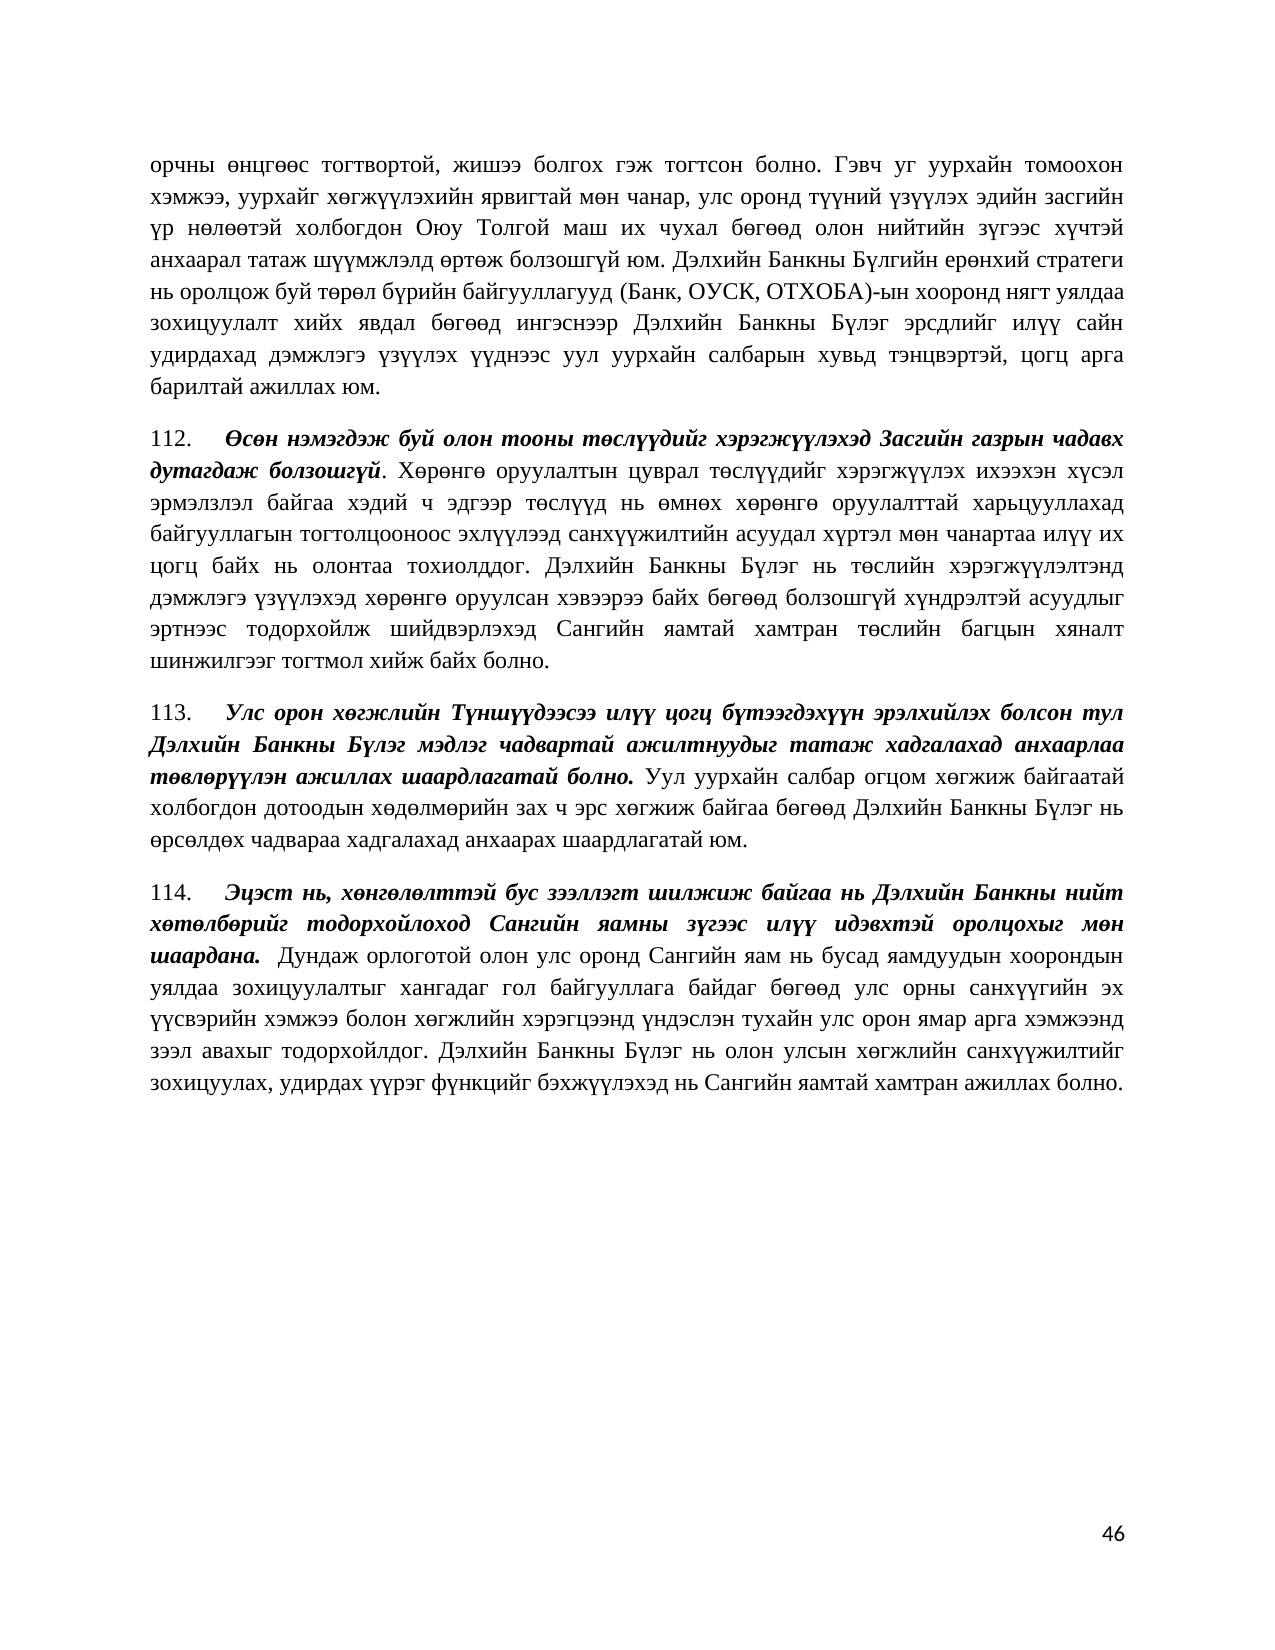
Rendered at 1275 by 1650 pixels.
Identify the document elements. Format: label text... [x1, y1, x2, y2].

list Улс орон хөгжлийн Түншүүдээсээ илүү цогц бүтээгдэхүүн эрэлхийлэх болсон тул Дэлхийн Банкны Бүлэг мэдлэг чадвартай ажилтнуудыг татаж хадгалахад анхаарлаа төвлөрүүлэн ажиллах шаардлагатай болно. Уул уурхайн салбар огцом хөгжиж байгаатай холбогдон дотоодын хөдөлмөрийн зах ч эрс хөгжиж байгаа бөгөөд Дэлхийн Банкны Бүлэг нь өрсөлдөх чадвараа хадгалахад анхаарах шаардлагатай юм. [150, 698, 1125, 853]
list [150, 150, 1125, 399]
list Эцэст нь, хөнгөлөлттэй бус зээллэгт шилжиж байгаа нь Дэлхийн Банкны нийт хөтөлбөрийг тодорхойлоход Сангийн яамны зүгээс илүү идэвхтэй оролцохыг мөн шаардана. Дундаж орлоготой олон улс оронд Сангийн яам нь бусад яамдуудын хоорондын уялдаа зохицуулалтыг хангадаг гол байгууллага байдаг бөгөөд улс орны санхүүгийн эх үүсвэрийн хэмжээ болон хөгжлийн хэрэгцээнд үндэслэн тухайн улс орон ямар арга хэмжээнд зээл авахыг тодорхойлдог. Дэлхийн Банкны Бүлэг нь олон улсын хөгжлийн санхүүжилтийг зохицуулах, удирдах үүрэг фүнкцийг бэхжүүлэхэд нь Сангийн яамтай хамтран ажиллах болно. [150, 877, 1125, 1095]
list Өсөн нэмэгдэж буй олон тооны төслүүдийг хэрэгжүүлэхэд Засгийн газрын чадавх дутагдаж болзошгүй. Хөрөнгө оруулалтын цуврал төслүүдийг хэрэгжүүлэх ихээхэн хүсэл эрмэлзлэл байгаа хэдий ч эдгээр төслүүд нь өмнөх хөрөнгө оруулалттай харьцууллахад байгууллагын тогтолцооноос эхлүүлээд санхүүжилтийн асуудал хүртэл мөн чанартаа илүү их цогц байх нь олонтаа тохиолддог. Дэлхийн Банкны Бүлэг нь төслийн хэрэгжүүлэлтэнд дэмжлэгэ үзүүлэхэд хөрөнгө оруулсан хэвээрээ байх бөгөөд болзошгүй хүндрэлтэй асуудлыг эртнээс тодорхойлж шийдвэрлэхэд Сангийн яамтай хамтран төслийн багцын хяналт шинжилгээг тогтмол хийж байх болно. [150, 424, 1125, 673]
